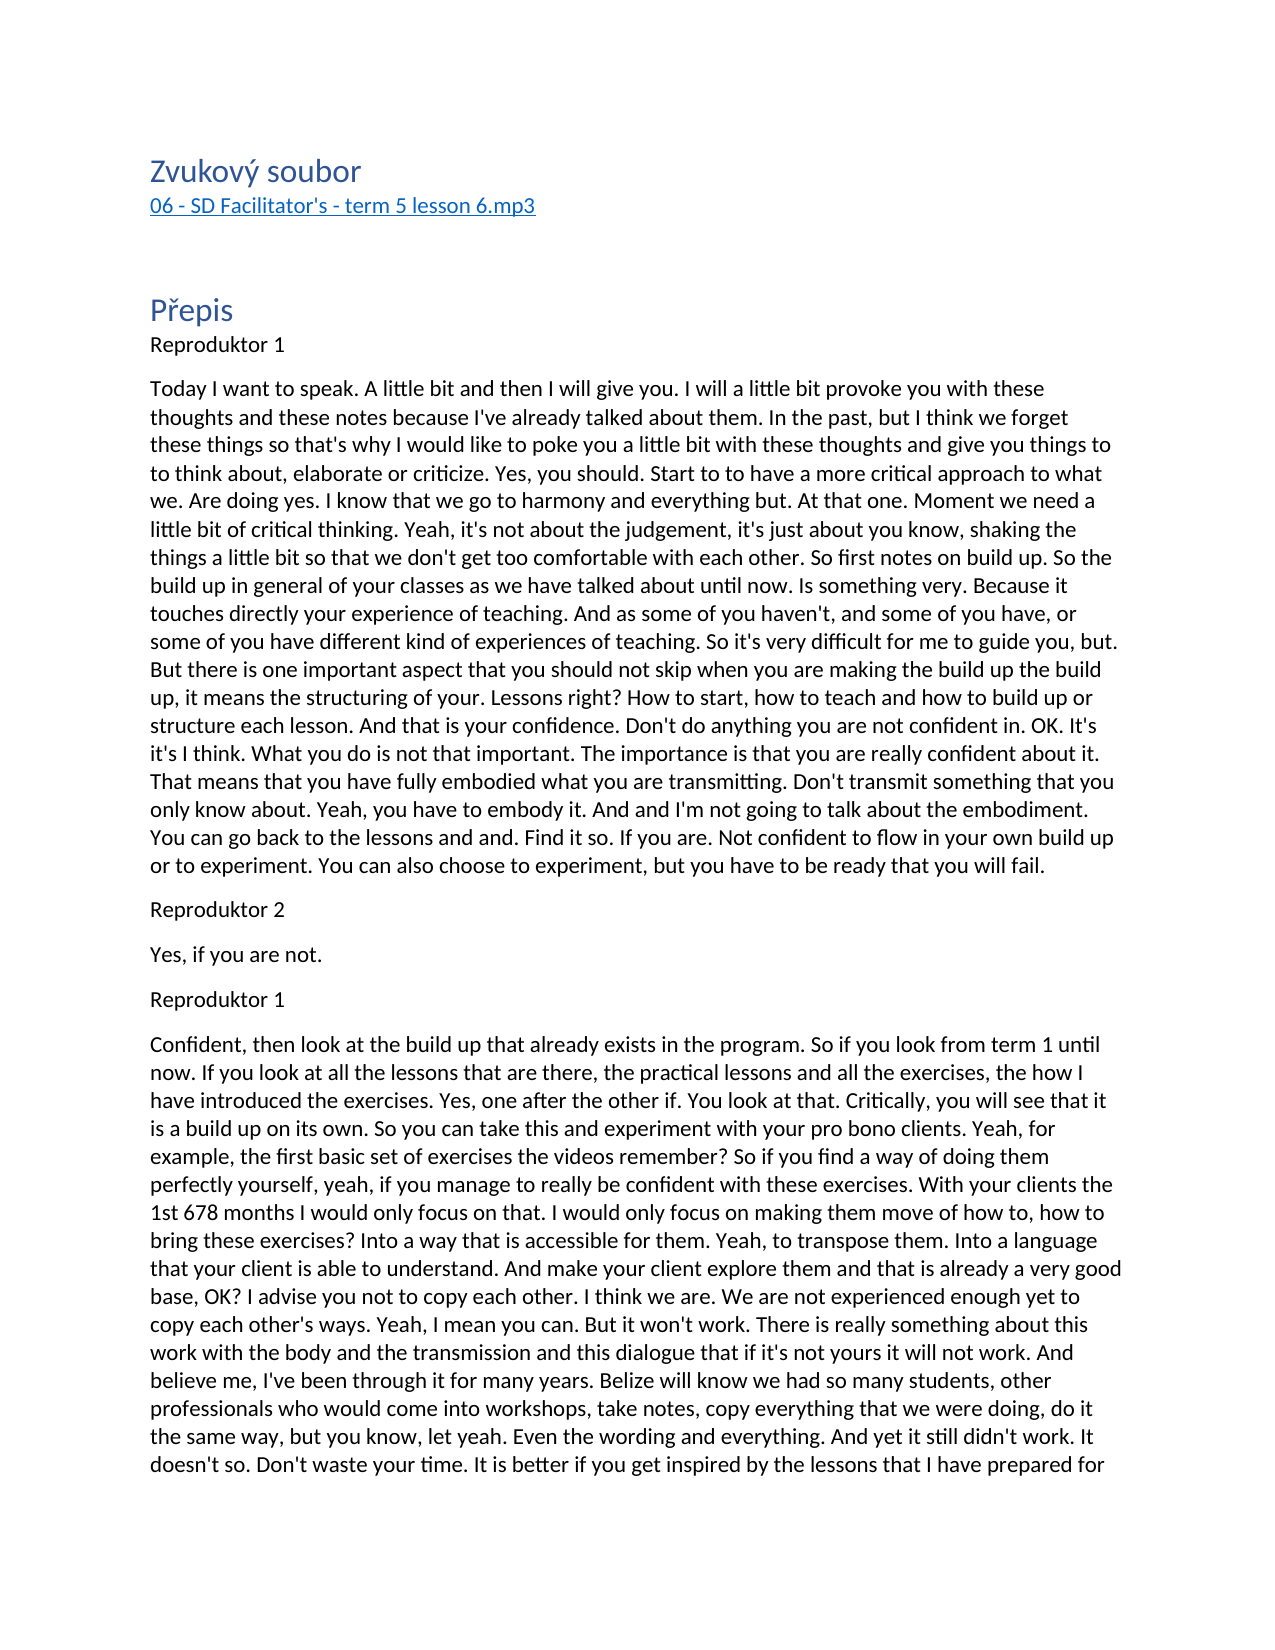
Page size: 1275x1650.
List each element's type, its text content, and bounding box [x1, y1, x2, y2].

text Today I want to speak. A little bit and then I will give you. I will a little bit provoke you with these thoughts and these notes because I've already talked about them. In the past, but I think we forget these things so that's why I would like to poke you a little bit with these thoughts and give you things to to think about, elaborate or criticize. Yes, you should. Start to to have a more critical approach to what we. Are doing yes. I know that we go to harmony and everything but. At that one. Moment we need a little bit of critical thinking. Yeah, it's not about the judgement, it's just about you know, shaking the things a little bit so that we don't get too comfortable with each other. So first notes on build up. So the build up in general of your classes as we have talked about until now. Is something very. Because it touches directly your experience of teaching. And as some of you haven't, and some of you have, or some of you have different kind of experiences of teaching. So it's very difficult for me to guide you, but. But there is one important aspect that you should not skip when you are making the build up the build up, it means the structuring of your. Lessons right? How to start, how to teach and how to build up or structure each lesson. And that is your confidence. Don't do anything you are not confident in. OK. It's it's I think. What you do is not that important. The importance is that you are really confident about it. That means that you have fully embodied what you are transmitting. Don't transmit something that you only know about. Yeah, you have to embody it. And and I'm not going to talk about the embodiment. You can go back to the lessons and and. Find it so. If you are. Not confident to flow in your own build up or to experiment. You can also choose to experiment, but you have to be ready that you will fail. [150, 374, 1125, 879]
text Yes, if you are not. [150, 940, 1125, 968]
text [150, 1030, 1125, 1478]
text Reproduktor 1 [150, 330, 1125, 358]
text 06 - SD Facilitator's - term 5 lesson 6.mp3 [150, 191, 1125, 219]
text Reproduktor 2 [150, 896, 1125, 924]
text Reproduktor 1 [150, 985, 1125, 1013]
text Zvukový soubor [150, 150, 1125, 191]
text Přepis [150, 289, 1125, 330]
